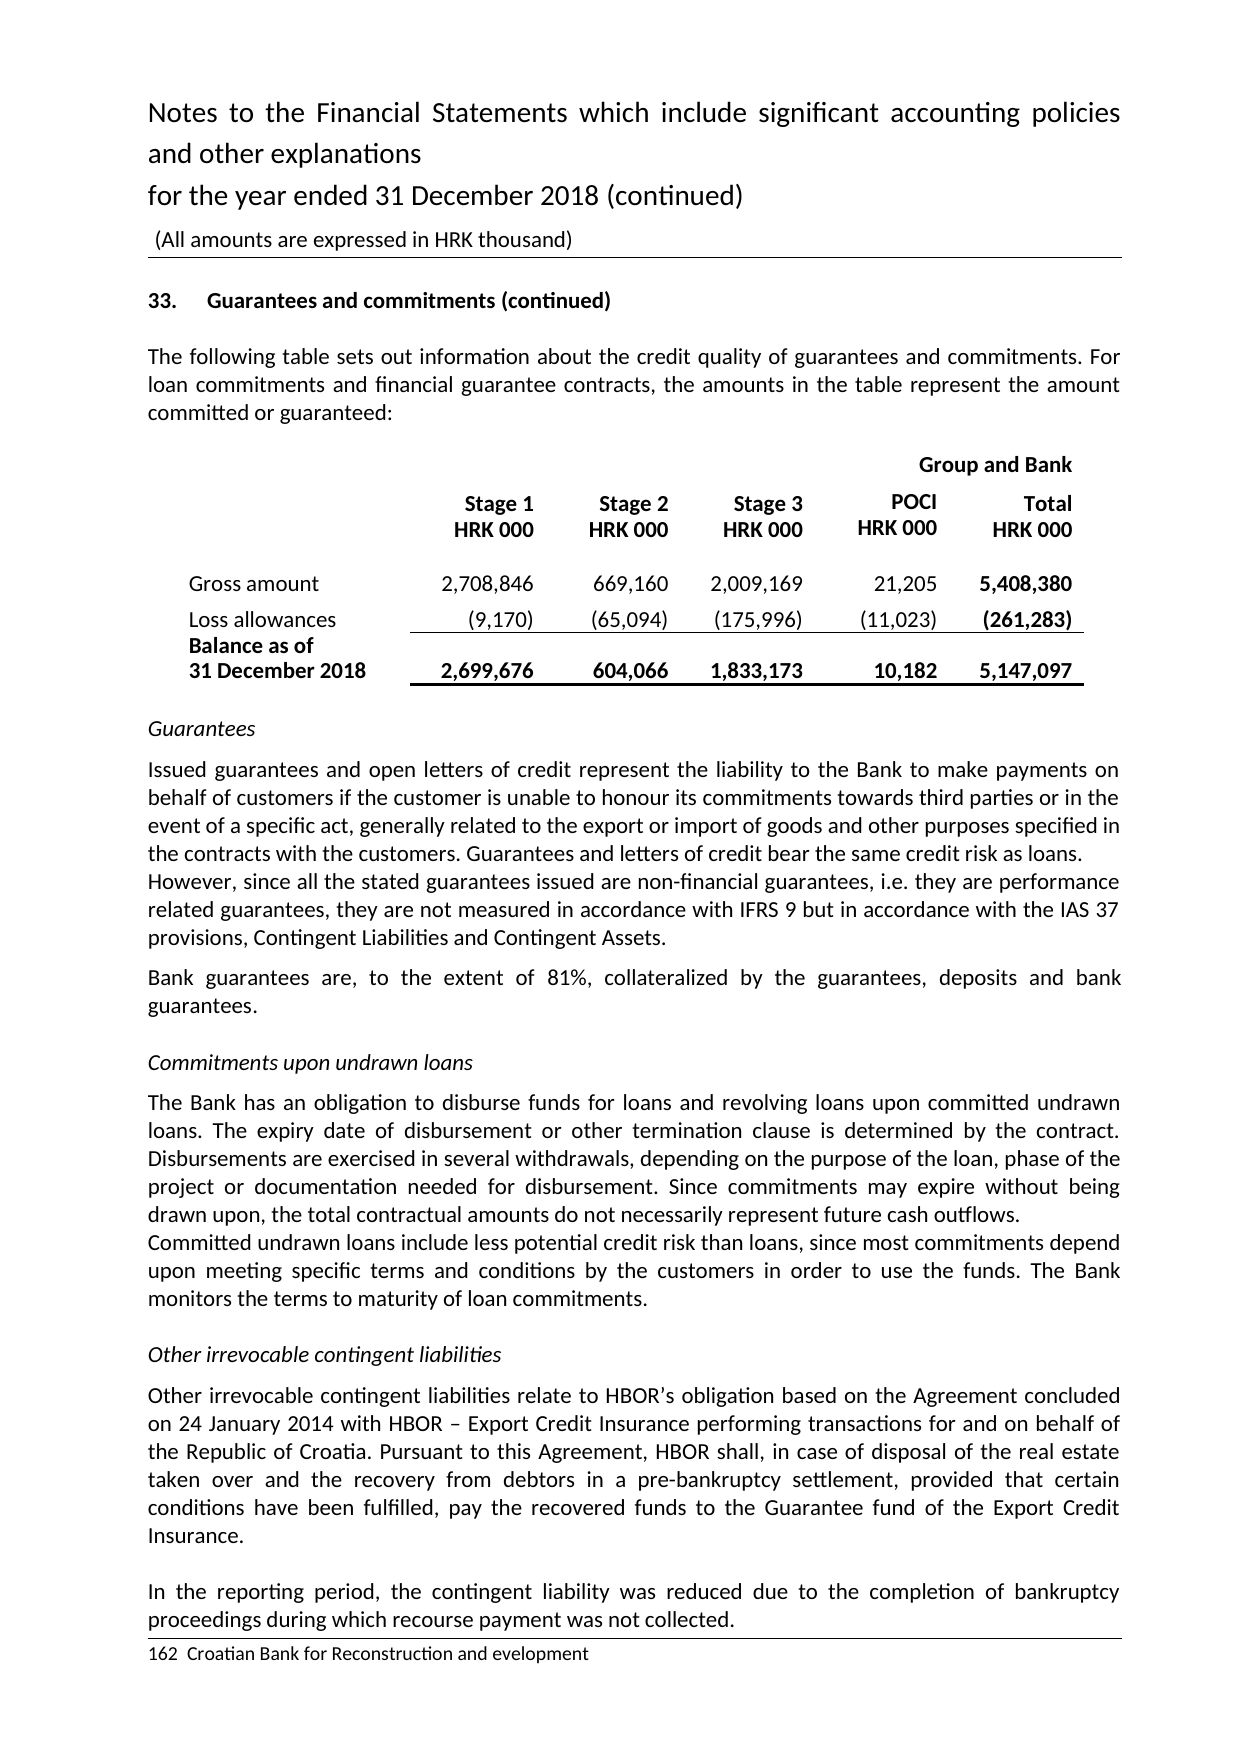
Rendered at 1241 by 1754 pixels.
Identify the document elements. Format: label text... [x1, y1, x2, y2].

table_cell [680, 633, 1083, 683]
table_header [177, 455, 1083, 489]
text Other irrevocable contingent liabilities relate to HBOR’s obligation based on the Agreement concluded on 24 January 2014 with HBOR – Export Credit Insurance performing transactions for and on behalf of the Republic of Croatia. Pursuant to this Agreement, HBOR shall, in case of disposal of the real estate taken over and the recovery from debtors in a pre-bankruptcy settlement, provided that certain conditions have been fulfilled, pay the recovered funds to the Guarantee fund of the Export Credit Insurance. [148, 1381, 1122, 1549]
text Committed undrawn loans include less potential credit risk than loans, since most commitments depend upon meeting specific terms and conditions by the customers in order to use the funds. The Bank monitors the terms to maturity of loan commitments. [148, 1228, 1122, 1312]
text However, since all the stated guarantees issued are non-financial guarantees, i.e. they are performance related guarantees, they are not measured in accordance with IFRS 9 but in accordance with the IAS 37 provisions, Contingent Liabilities and Contingent Assets. [148, 867, 1122, 951]
text Guarantees [148, 714, 1122, 742]
text Other irrevocable contingent liabilities [148, 1340, 1122, 1368]
text The following table sets out information about the credit quality of guarantees and commitments. For loan commitments and financial guarantee contracts, the amounts in the table represent the amount committed or guaranteed: [148, 342, 1122, 427]
text Bank guarantees are, to the extent of 81%, collateralized by the guarantees, deposits and bank guarantees. [148, 963, 1122, 1019]
text The Bank has an obligation to disburse funds for loans and revolving loans upon committed undrawn loans. The expiry date of disbursement or other termination clause is determined by the contract. Disbursements are exercised in several withdrawals, depending on the purpose of the loan, phase of the project or documentation needed for disbursement. Since commitments may expire without being drawn upon, the total contractual amounts do not necessarily represent future cash outflows. [148, 1088, 1122, 1228]
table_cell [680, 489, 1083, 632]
text 33. Guarantees and commitments (continued) [148, 286, 1122, 314]
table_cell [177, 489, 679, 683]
text Issued guarantees and open letters of credit represent the liability to the Bank to make payments on behalf of customers if the customer is unable to honour its commitments towards third parties or in the event of a specific act, generally related to the export or import of goods and other purposes specified in the contracts with the customers. Guarantees and letters of credit bear the same credit risk as loans. [148, 755, 1122, 867]
text Commitments upon undrawn loans [148, 1048, 1122, 1076]
text In the reporting period, the contingent liability was reduced due to the completion of bankruptcy proceedings during which recourse payment was not collected. [148, 1577, 1122, 1633]
